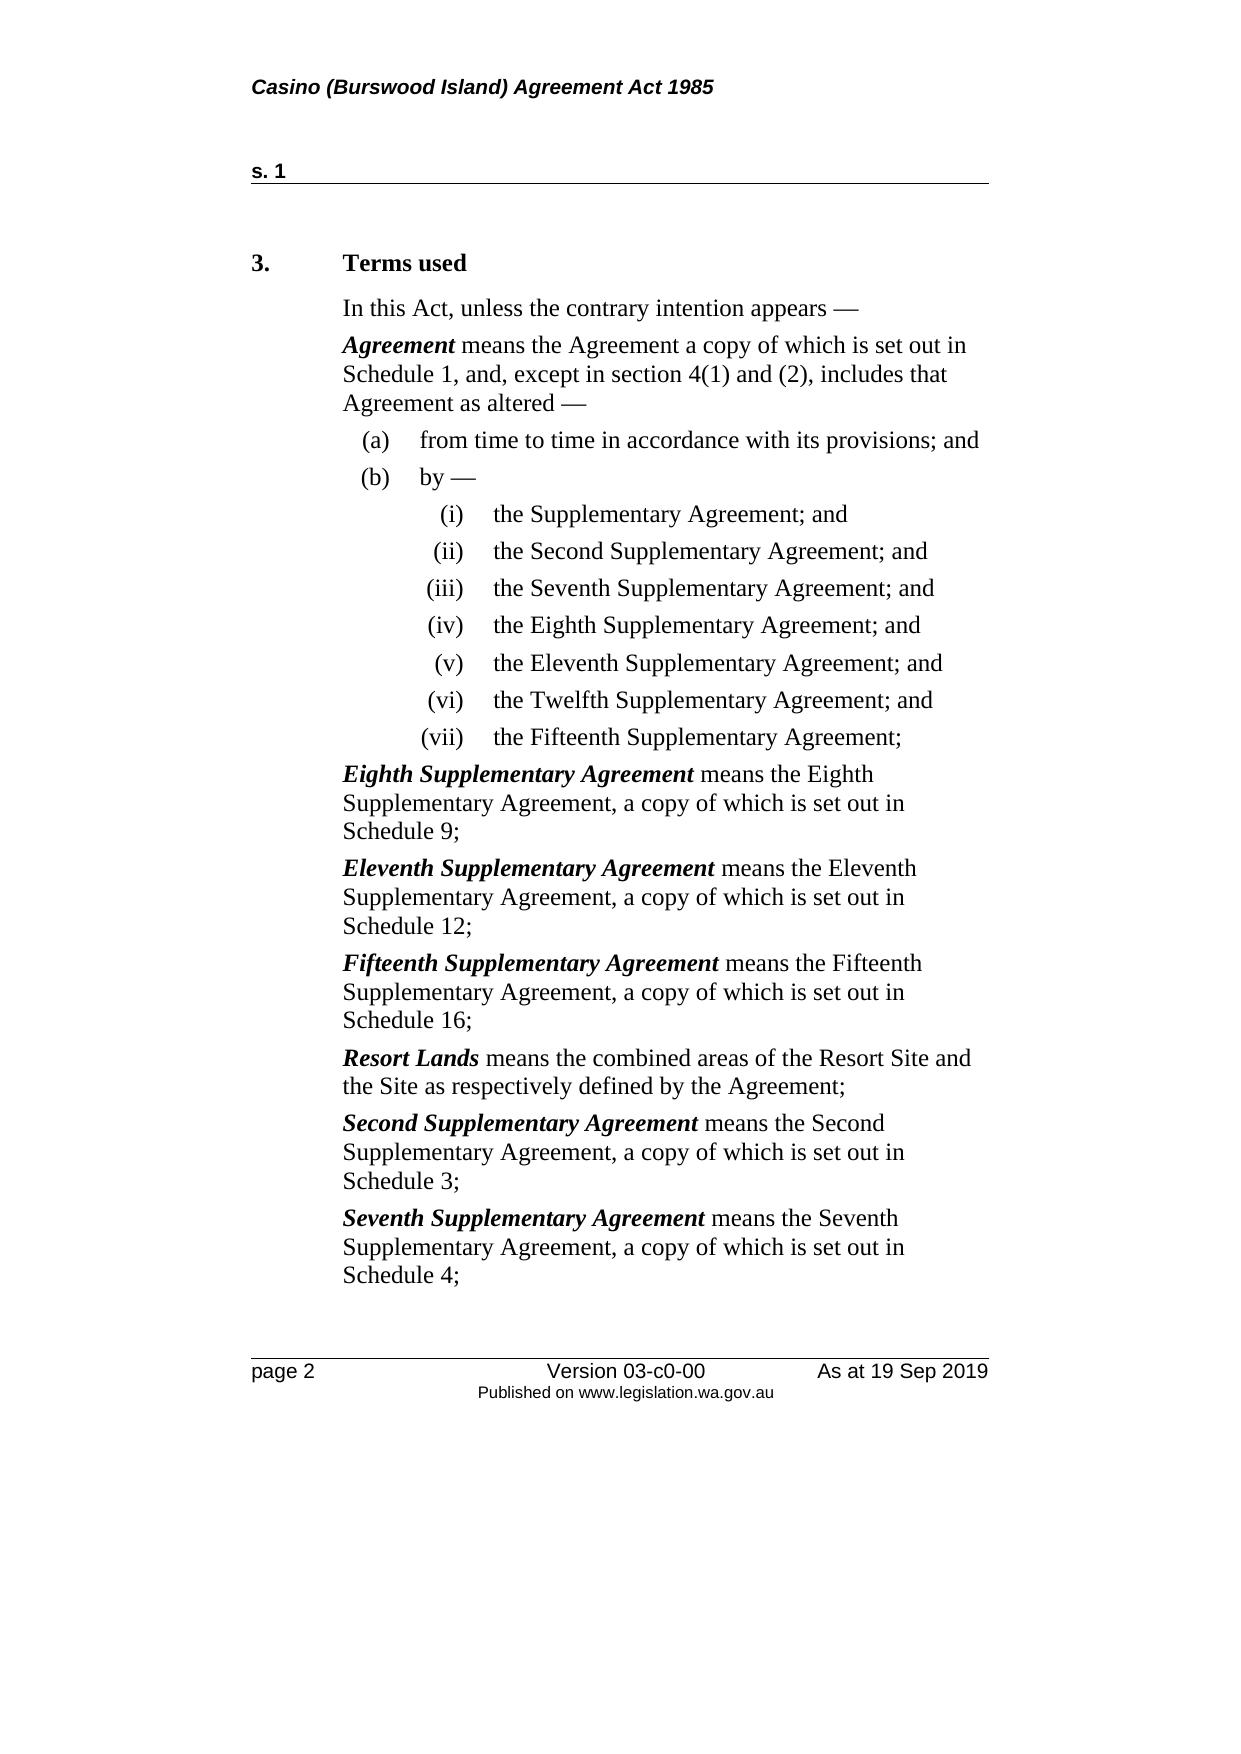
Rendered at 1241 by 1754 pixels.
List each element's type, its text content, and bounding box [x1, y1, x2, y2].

text Second Supplementary Agreement means the Second Supplementary Agreement, a copy of which is set out in Schedule 3; [251, 1108, 989, 1195]
text (vii) the Fifteenth Supplementary Agreement; [251, 722, 989, 751]
text Fifteenth Supplementary Agreement means the Fifteenth Supplementary Agreement, a copy of which is set out in Schedule 16; [251, 948, 989, 1034]
text Eleventh Supplementary Agreement means the Eleventh Supplementary Agreement, a copy of which is set out in Schedule 12; [251, 853, 989, 940]
text (iii) the Seventh Supplementary Agreement; and [251, 573, 989, 602]
subtitle 3. Terms used [251, 248, 989, 277]
text Seventh Supplementary Agreement means the Seventh Supplementary Agreement, a copy of which is set out in Schedule 4; [251, 1203, 989, 1289]
text (v) the Eleventh Supplementary Agreement; and [251, 648, 989, 676]
text Agreement means the Agreement a copy of which is set out in Schedule 1, and, except in section 4(1) and (2), includes that Agreement as altered — [251, 331, 989, 417]
text (b) by — [251, 462, 989, 491]
text (a) from time to time in accordance with its provisions; and [251, 425, 989, 454]
text (ii) the Second Supplementary Agreement; and [251, 536, 989, 565]
text (vi) the Twelfth Supplementary Agreement; and [251, 685, 989, 713]
text (iv) the Eighth Supplementary Agreement; and [251, 611, 989, 639]
text Resort Lands means the combined areas of the Resort Site and the Site as respectively defined by the Agreement; [251, 1043, 989, 1100]
text Eighth Supplementary Agreement means the Eighth Supplementary Agreement, a copy of which is set out in Schedule 9; [251, 759, 989, 845]
text (i) the Supplementary Agreement; and [251, 499, 989, 528]
text In this Act, unless the contrary intention appears — [251, 293, 989, 322]
